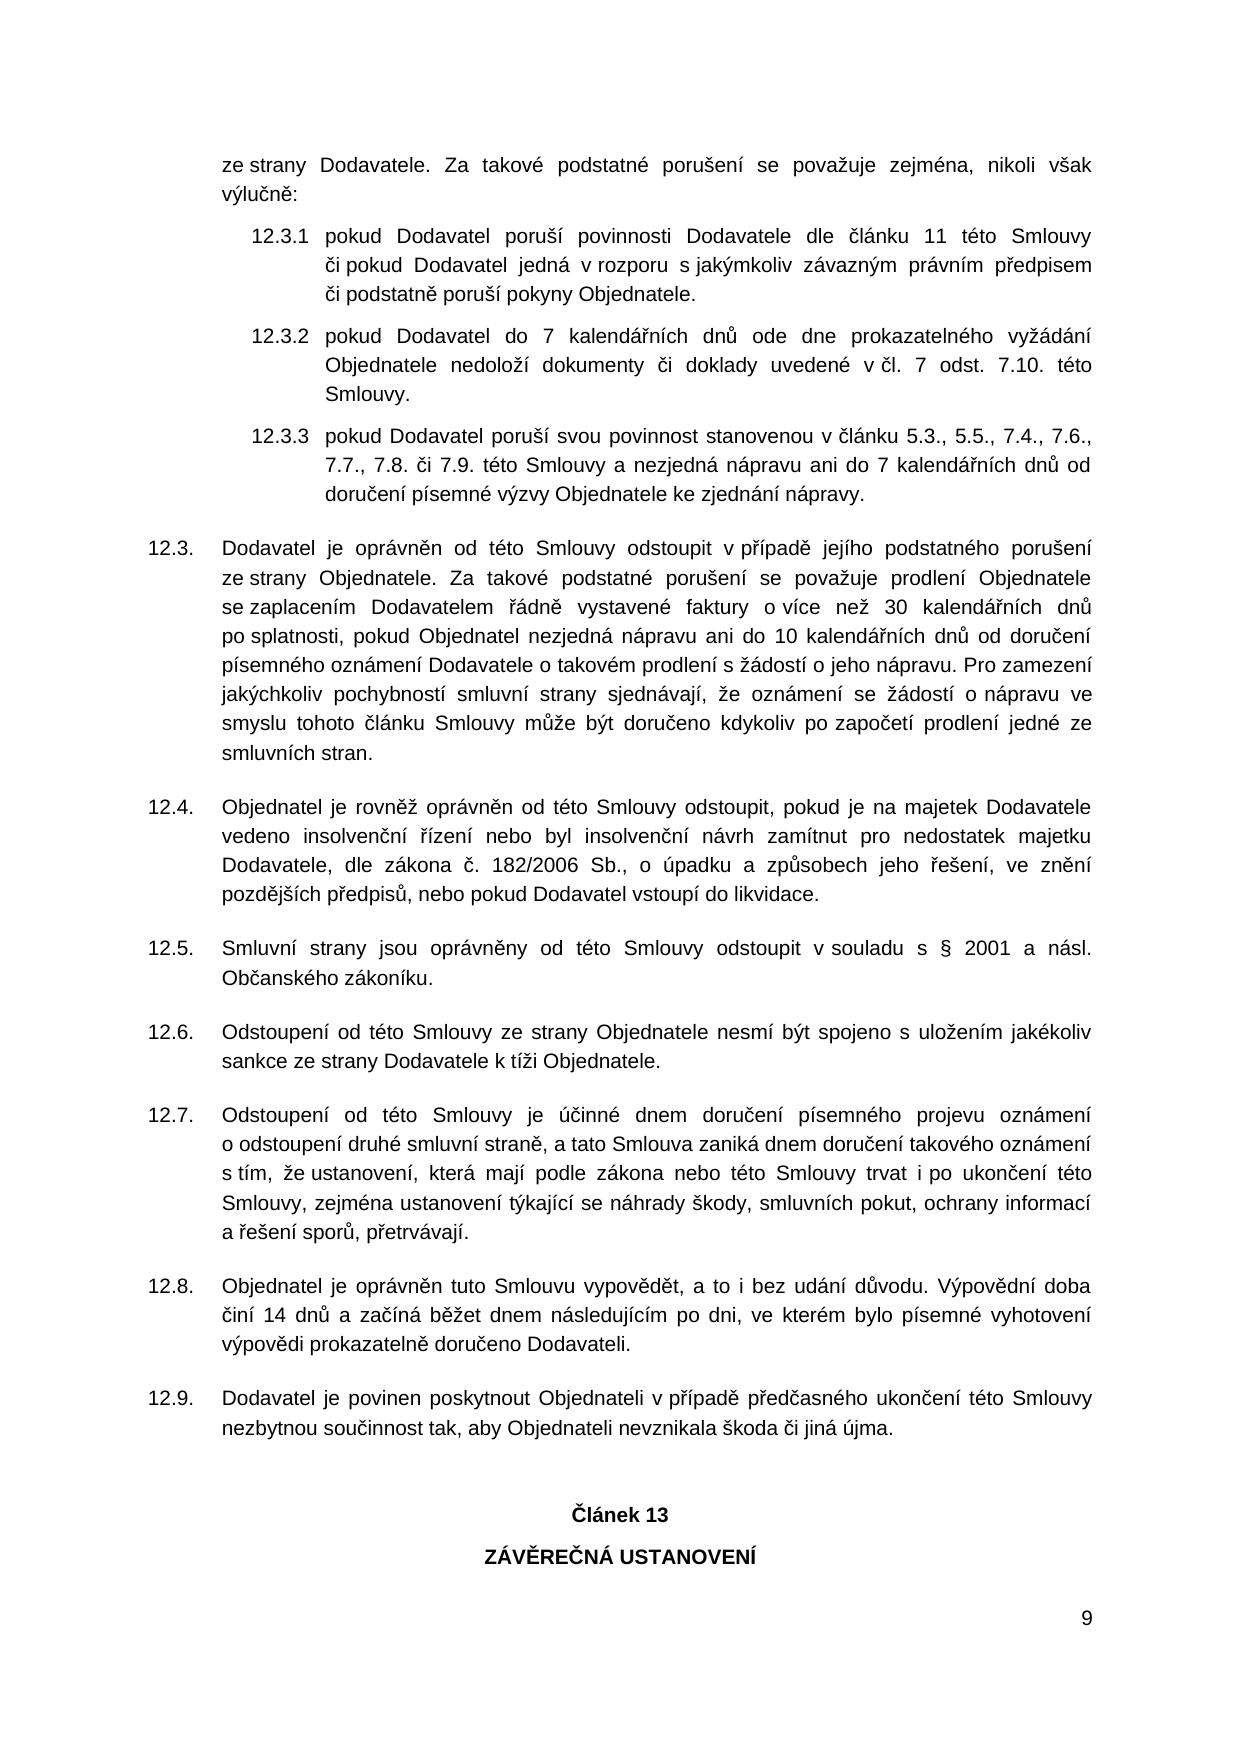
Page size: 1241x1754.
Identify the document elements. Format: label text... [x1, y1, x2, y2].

list Odstoupení od této Smlouvy ze strany Objednatele nesmí být spojeno s uložením jakékoliv sankce ze strany Dodavatele k tíži Objednatele. [148, 1014, 1092, 1073]
list Odstoupení od této Smlouvy je účinné dnem doručení písemného projevu oznámení o odstoupení druhé smluvní straně, a tato Smlouva zaniká dnem doručení takového oznámení s tím, že ustanovení, která mají podle zákona nebo této Smlouvy trvat i po ukončení této Smlouvy, zejména ustanovení týkající se náhrady škody, smluvních pokut, ochrany informací a řešení sporů, přetrvávají. [148, 1098, 1092, 1243]
list Dodavatel je povinen poskytnout Objednateli v případě předčasného ukončení této Smlouvy nezbytnou součinnost tak, aby Objednateli nevznikala škoda či jiná újma. [148, 1381, 1092, 1439]
text Článek 13 [148, 1498, 1092, 1527]
list Smluvní strany jsou oprávněny od této Smlouvy odstoupit v souladu s § 2001 a násl. Občanského zákoníku. [148, 931, 1092, 989]
list Objednatel je rovněž oprávněn od této Smlouvy odstoupit, pokud je na majetek Dodavatele vedeno insolvenční řízení nebo byl insolvenční návrh zamítnut pro nedostatek majetku Dodavatele, dle zákona č. 182/2006 Sb., o úpadku a způsobech jeho řešení, ve znění pozdějších předpisů, nebo pokud Dodavatel vstoupí do likvidace. [148, 789, 1092, 906]
list Dodavatel je oprávněn od této Smlouvy odstoupit v případě jejího podstatného porušení ze strany Objednatele. Za takové podstatné porušení se považuje prodlení Objednatele se zaplacením Dodavatelem řádně vystavené faktury o více než 30 kalendářních dnů po splatnosti, pokud Objednatel nezjedná nápravu ani do 10 kalendářních dnů od doručení písemného oznámení Dodavatele o takovém prodlení s žádostí o jeho nápravu. Pro zamezení jakýchkoliv pochybností smluvní strany sjednávají, že oznámení se žádostí o nápravu ve smyslu tohoto článku Smlouvy může být doručeno kdykoliv po započetí prodlení jedné ze smluvních stran. [148, 531, 1092, 764]
list pokud Dodavatel poruší svou povinnost stanovenou v článku 5.3., 5.5., 7.4., 7.6., 7.7., 7.8. či 7.9. této Smlouvy a nezjedná nápravu ani do 7 kalendářních dnů od doručení písemné výzvy Objednatele ke zjednání nápravy. [251, 418, 1092, 506]
list Objednatel je oprávněn tuto Smlouvu vypovědět, a to i bez udání důvodu. Výpovědní doba činí 14 dnů a začíná běžet dnem následujícím po dni, ve kterém bylo písemné vyhotovení výpovědi prokazatelně doručeno Dodavateli. [148, 1268, 1092, 1356]
list pokud Dodavatel poruší povinnosti Dodavatele dle článku 11 této Smlouvy či pokud Dodavatel jedná v rozporu s jakýmkoliv závazným právním předpisem či podstatně poruší pokyny Objednatele. [251, 218, 1092, 306]
text ZÁVĚREČNÁ USTANOVENÍ [148, 1539, 1092, 1568]
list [148, 148, 1092, 206]
list pokud Dodavatel do 7 kalendářních dnů ode dne prokazatelného vyžádání Objednatele nedoloží dokumenty či doklady uvedené v čl. 7 odst. 7.10. této Smlouvy. [251, 318, 1092, 406]
